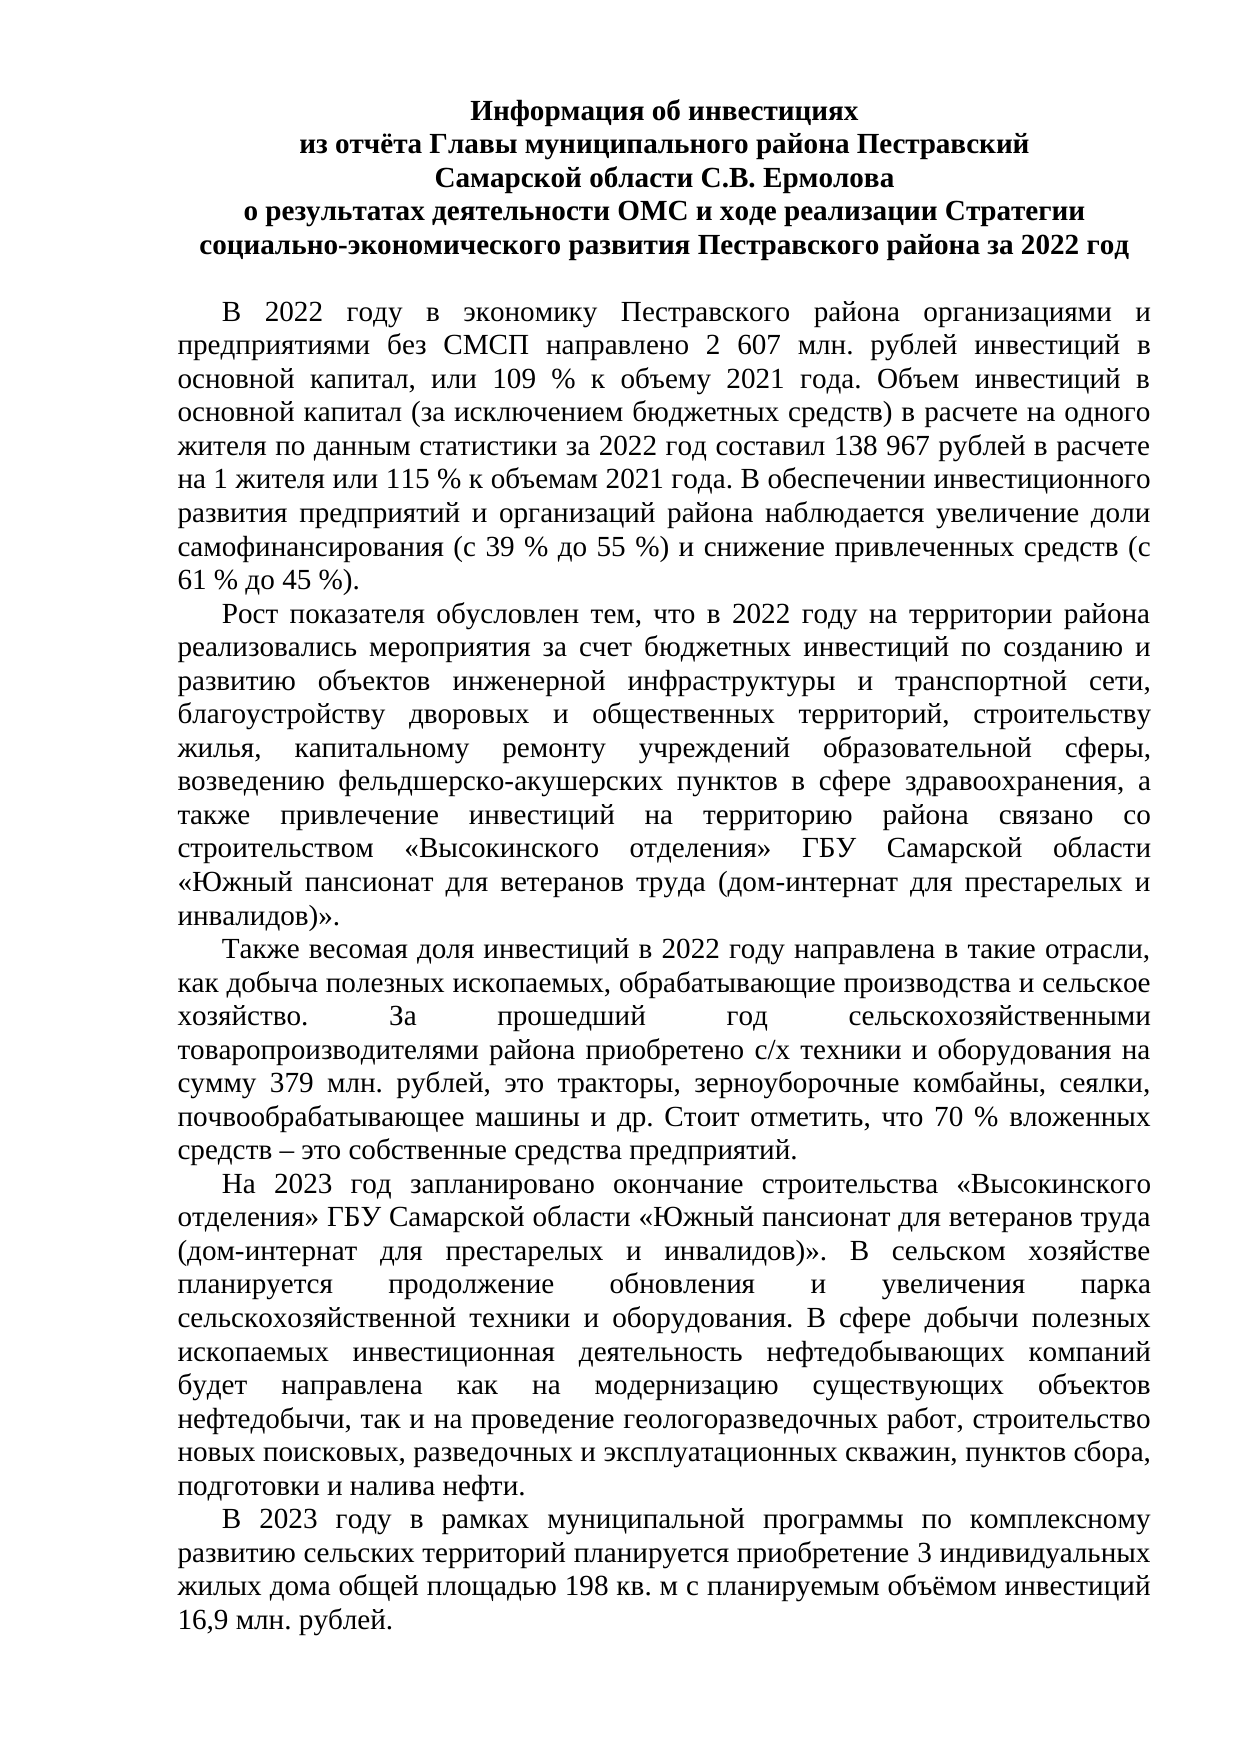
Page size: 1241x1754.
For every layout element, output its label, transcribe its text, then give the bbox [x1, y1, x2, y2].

text Самарской области С.В. Ермолова [177, 160, 1152, 193]
text Рост показателя обусловлен тем, что в 2022 году на территории района реализовались мероприятия за счет бюджетных инвестиций по созданию и развитию объектов инженерной инфраструктуры и транспортной сети, благоустройству дворовых и общественных территорий, строительству жилья, капитальному ремонту учреждений образовательной сферы, возведению фельдшерско-акушерских пунктов в сфере здравоохранения, а также привлечение инвестиций на территорию района связано со строительством «Высокинского отделения» ГБУ Самарской области «Южный пансионат для ветеранов труда (дом-интернат для престарелых и инвалидов)». [177, 596, 1152, 931]
text На 2023 год запланировано окончание строительства «Высокинского отделения» ГБУ Самарской области «Южный пансионат для ветеранов труда (дом-интернат для престарелых и инвалидов)». В сельском хозяйстве планируется продолжение обновления и увеличения парка сельскохозяйственной техники и оборудования. В сфере добычи полезных ископаемых инвестиционная деятельность нефтедобывающих компаний будет направлена как на модернизацию существующих объектов нефтедобычи, так и на проведение геологоразведочных работ, строительство новых поисковых, разведочных и эксплуатационных скважин, пунктов сбора, подготовки и налива нефти. [177, 1166, 1152, 1501]
text В 2022 году в экономику Пестравского района организациями и предприятиями без СМСП направлено 2 607 млн. рублей инвестиций в основной капитал, или 109 % к объему 2021 года. Объем инвестиций в основной капитал (за исключением бюджетных средств) в расчете на одного жителя по данным статистики за 2022 год составил 138 967 рублей в расчете на 1 жителя или 115 % к объемам 2021 года. В обеспечении инвестиционного развития предприятий и организаций района наблюдается увеличение доли самофинансирования (с 39 % до 55 %) и снижение привлеченных средств (с 61 % до 45 %). [177, 294, 1152, 596]
text из отчёта Главы муниципального района Пестравский [177, 126, 1152, 160]
text Также весомая доля инвестиций в 2022 году направлена в такие отрасли, как добыча полезных ископаемых, обрабатывающие производства и сельское хозяйство. За прошедший год сельскохозяйственными товаропроизводителями района приобретено с/х техники и оборудования на сумму 379 млн. рублей, это тракторы, зерноуборочные комбайны, сеялки, почвообрабатывающее машины и др. Стоит отметить, что 70 % вложенных средств – это собственные средства предприятий. [177, 931, 1152, 1166]
text В 2023 году в рамках муниципальной программы по комплексному развитию сельских территорий планируется приобретение 3 индивидуальных жилых дома общей площадью 198 кв. м с планируемым объёмом инвестиций 16,9 млн. рублей. [177, 1501, 1152, 1636]
text о результатах деятельности ОМС и ходе реализации Стратегии социально-экономического развития Пестравского района за 2022 год [177, 193, 1152, 260]
text Информация об инвестициях [177, 93, 1152, 126]
